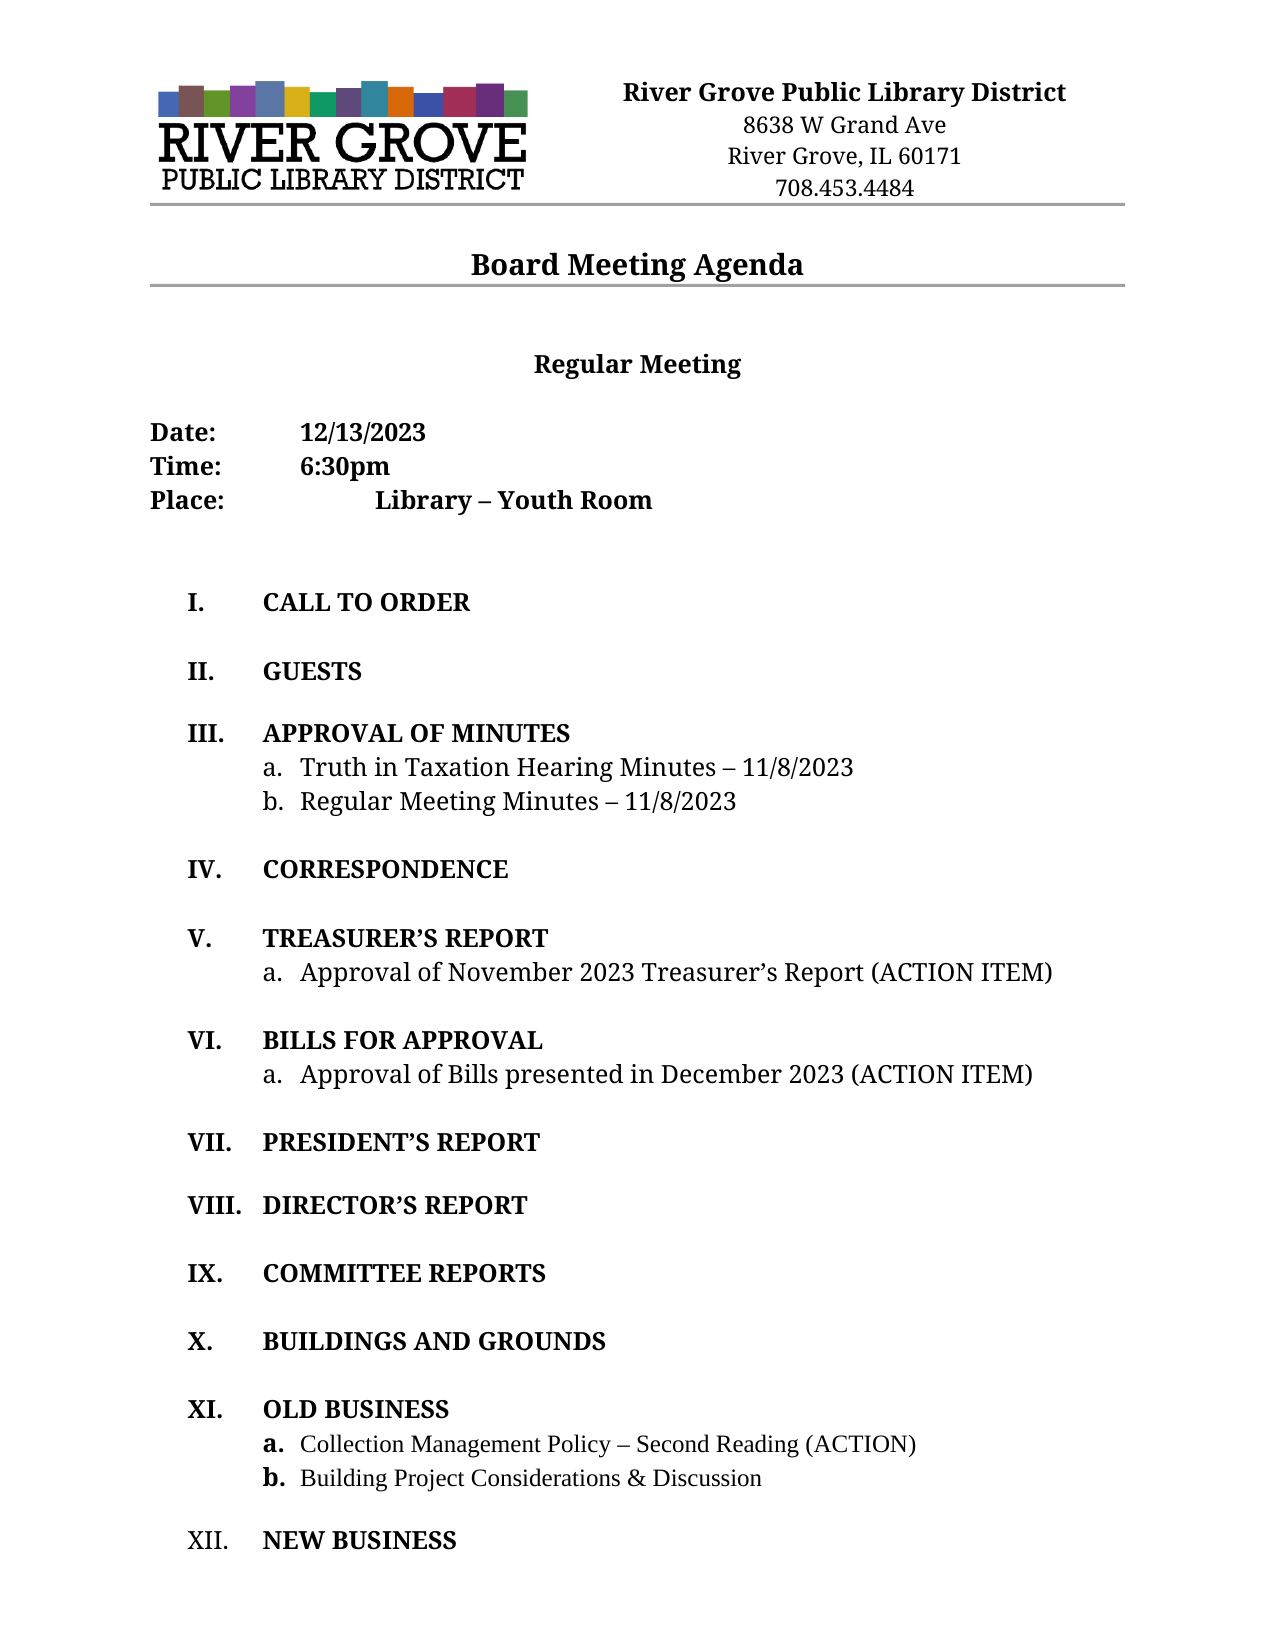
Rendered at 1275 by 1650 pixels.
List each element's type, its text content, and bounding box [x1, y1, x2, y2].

text Board Meeting Agenda [150, 244, 1125, 283]
text 8638 W Grand Ave [546, 109, 1125, 140]
text River Grove, IL 60171 [546, 140, 1125, 172]
list BUILDINGS AND GROUNDS [187, 1324, 1125, 1358]
list OLD BUSINESS [187, 1392, 1125, 1426]
list NEW BUSINESS [187, 1523, 1125, 1557]
list TREASURER’S REPORT [187, 920, 1125, 954]
list APPROVAL OF MINUTES [187, 716, 1125, 750]
list Building Project Considerations & Discussion [262, 1460, 1125, 1523]
list Approval of Bills presented in December 2023 (ACTION ITEM) [262, 1057, 1125, 1091]
list PRESIDENT’S REPORT [187, 1125, 1125, 1159]
list COMMITTEE REPORTS [187, 1256, 1125, 1290]
list Truth in Taxation Hearing Minutes – 11/8/2023 [262, 750, 1125, 784]
picture [150, 77, 546, 190]
text Place: Library – Youth Room [150, 483, 1125, 517]
text 708.453.4484 [150, 172, 1125, 202]
list CORRESPONDENCE [187, 852, 1125, 886]
list CALL TO ORDER [187, 585, 1125, 619]
list Collection Management Policy – Second Reading (ACTION) [262, 1426, 1125, 1460]
text Regular Meeting [150, 347, 1125, 381]
list GUESTS [187, 653, 1125, 716]
list BILLS FOR APPROVAL [187, 1022, 1125, 1057]
text Date: 12/13/2023 [150, 415, 1125, 449]
list Regular Meeting Minutes – 11/8/2023 [262, 784, 1125, 818]
text Time: 6:30pm [150, 449, 1125, 483]
text River Grove Public Library District [150, 75, 1125, 109]
list DIRECTOR’S REPORT [187, 1187, 1125, 1222]
list Approval of November 2023 Treasurer’s Report (ACTION ITEM) [262, 954, 1125, 988]
